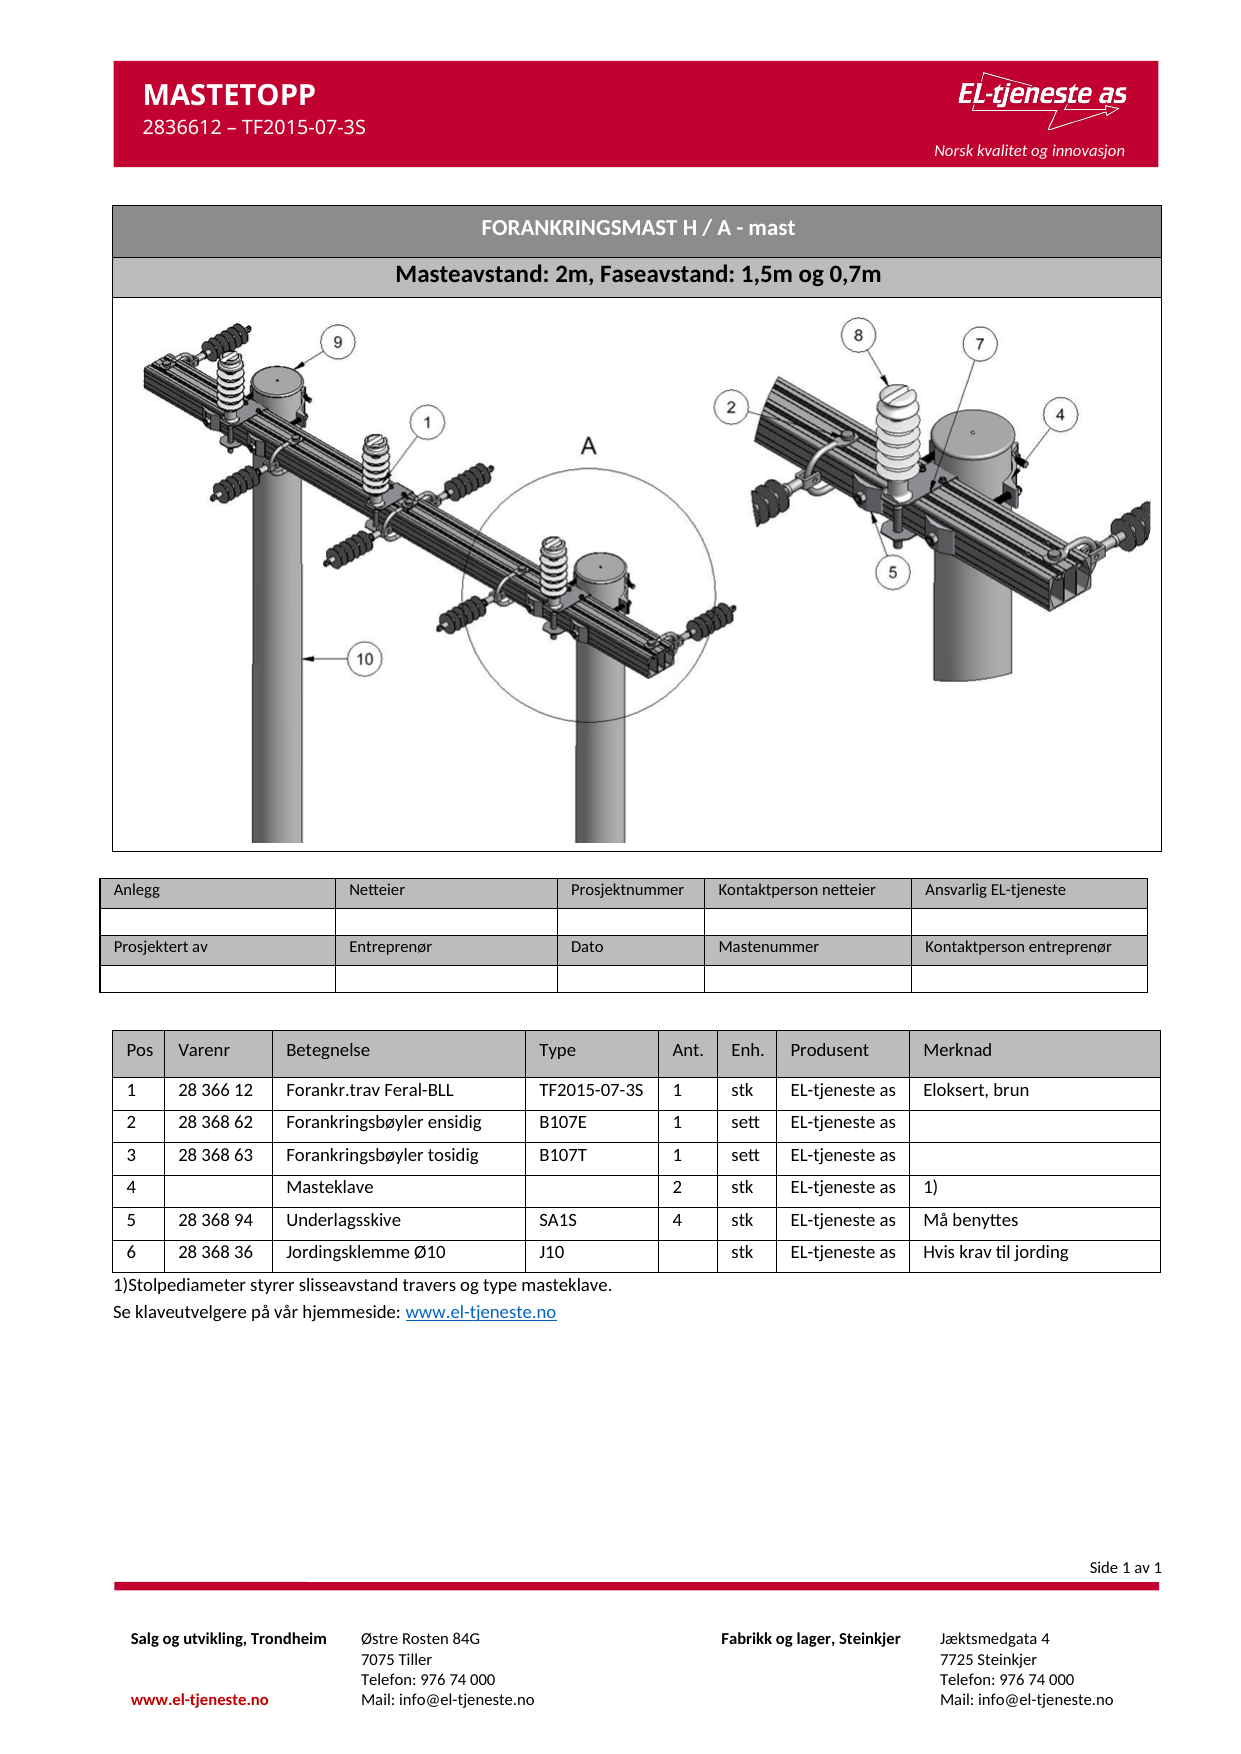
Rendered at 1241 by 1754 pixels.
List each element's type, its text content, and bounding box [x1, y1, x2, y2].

table_cell 28 368 36 [165, 1241, 272, 1272]
table_cell Eloksert, brun [910, 1078, 1160, 1109]
table_cell [558, 909, 704, 935]
table_cell 28 368 94 [165, 1208, 272, 1239]
table_cell sett [718, 1143, 776, 1174]
table_cell Masteklave [273, 1176, 525, 1207]
table_cell [912, 966, 1147, 992]
table_cell [910, 1111, 1160, 1142]
table_header Varenr [165, 1031, 272, 1077]
table_cell EL-tjeneste as [777, 1176, 909, 1207]
table_cell J10 [526, 1241, 658, 1272]
table_header Netteier [336, 879, 557, 908]
table_cell 28 366 12 [165, 1078, 272, 1109]
table_cell 1 [113, 1078, 164, 1109]
table_header FORANKRINGSMAST H / A - mast [113, 206, 1161, 257]
table_cell [659, 1241, 717, 1272]
table_cell stk [718, 1176, 776, 1207]
table_cell stk [718, 1078, 776, 1109]
table_cell [558, 966, 704, 992]
table_cell [165, 1176, 272, 1207]
table_cell Mastenummer [705, 936, 911, 965]
picture [126, 298, 1151, 843]
table_cell sett [718, 1111, 776, 1142]
table_cell EL-tjeneste as [777, 1078, 909, 1109]
table_cell 1) [910, 1176, 1160, 1207]
table_cell EL-tjeneste as [777, 1111, 909, 1142]
table_cell 6 [113, 1241, 164, 1272]
text Se klaveutvelgere på vår hjemmeside: www.el-tjeneste.no [113, 1301, 1127, 1323]
table_cell [101, 909, 335, 935]
table_cell Forankringsbøyler ensidig [273, 1111, 525, 1142]
table_cell 2 [659, 1176, 717, 1207]
table_header Type [526, 1031, 658, 1077]
table_cell Kontaktperson entreprenør [912, 936, 1147, 965]
table_cell SA1S [526, 1208, 658, 1239]
table_header Anlegg [101, 879, 335, 908]
table_cell stk [718, 1241, 776, 1272]
table_cell EL-tjeneste as [777, 1208, 909, 1239]
table_cell [101, 966, 335, 992]
table_cell stk [718, 1208, 776, 1239]
table_cell Underlagsskive [273, 1208, 525, 1239]
table_cell Hvis krav til jording [910, 1241, 1160, 1272]
table_cell Dato [558, 936, 704, 965]
table_cell 1 [659, 1078, 717, 1109]
table_cell Må benyttes [910, 1208, 1160, 1239]
table_header Enh. [718, 1031, 776, 1077]
table_cell 1 [659, 1111, 717, 1142]
table_cell EL-tjeneste as [777, 1241, 909, 1272]
table_cell 28 368 63 [165, 1143, 272, 1174]
table_header Prosjektnummer [558, 879, 704, 908]
table_cell [336, 909, 557, 935]
table_cell B107E [526, 1111, 658, 1142]
table_cell Prosjektert av [101, 936, 335, 965]
table_cell Forankr.trav Feral-BLL [273, 1078, 525, 1109]
table_cell [336, 966, 557, 992]
table_cell [526, 1176, 658, 1207]
table_cell 5 [113, 1208, 164, 1239]
table_cell [910, 1143, 1160, 1174]
table_header Merknad [910, 1031, 1160, 1077]
table_cell 1 [659, 1143, 717, 1174]
table_header Betegnelse [273, 1031, 525, 1077]
table_cell Entreprenør [336, 936, 557, 965]
table_cell EL-tjeneste as [777, 1143, 909, 1174]
table_cell B107T [526, 1143, 658, 1174]
table_cell 3 [113, 1143, 164, 1174]
table_cell 28 368 62 [165, 1111, 272, 1142]
table_header Ant. [659, 1031, 717, 1077]
table_header Ansvarlig EL-tjeneste [912, 879, 1147, 908]
table_cell [113, 298, 1161, 851]
table_cell 4 [659, 1208, 717, 1239]
table_header Kontaktperson netteier [705, 879, 911, 908]
table_cell [705, 909, 911, 935]
table_cell Masteavstand: 2m, Faseavstand: 1,5m og 0,7m [113, 258, 1161, 297]
table_cell 4 [113, 1176, 164, 1207]
table_header Produsent [777, 1031, 909, 1077]
table_cell [912, 909, 1147, 935]
text 1)Stolpediameter styrer slisseavstand travers og type masteklave. [113, 1273, 1127, 1296]
table_cell [705, 966, 911, 992]
table_cell TF2015-07-3S [526, 1078, 658, 1109]
table_cell 2 [113, 1111, 164, 1142]
table_cell Jordingsklemme Ø10 [273, 1241, 525, 1272]
table_header Pos [113, 1031, 164, 1077]
table_cell Forankringsbøyler tosidig [273, 1143, 525, 1174]
